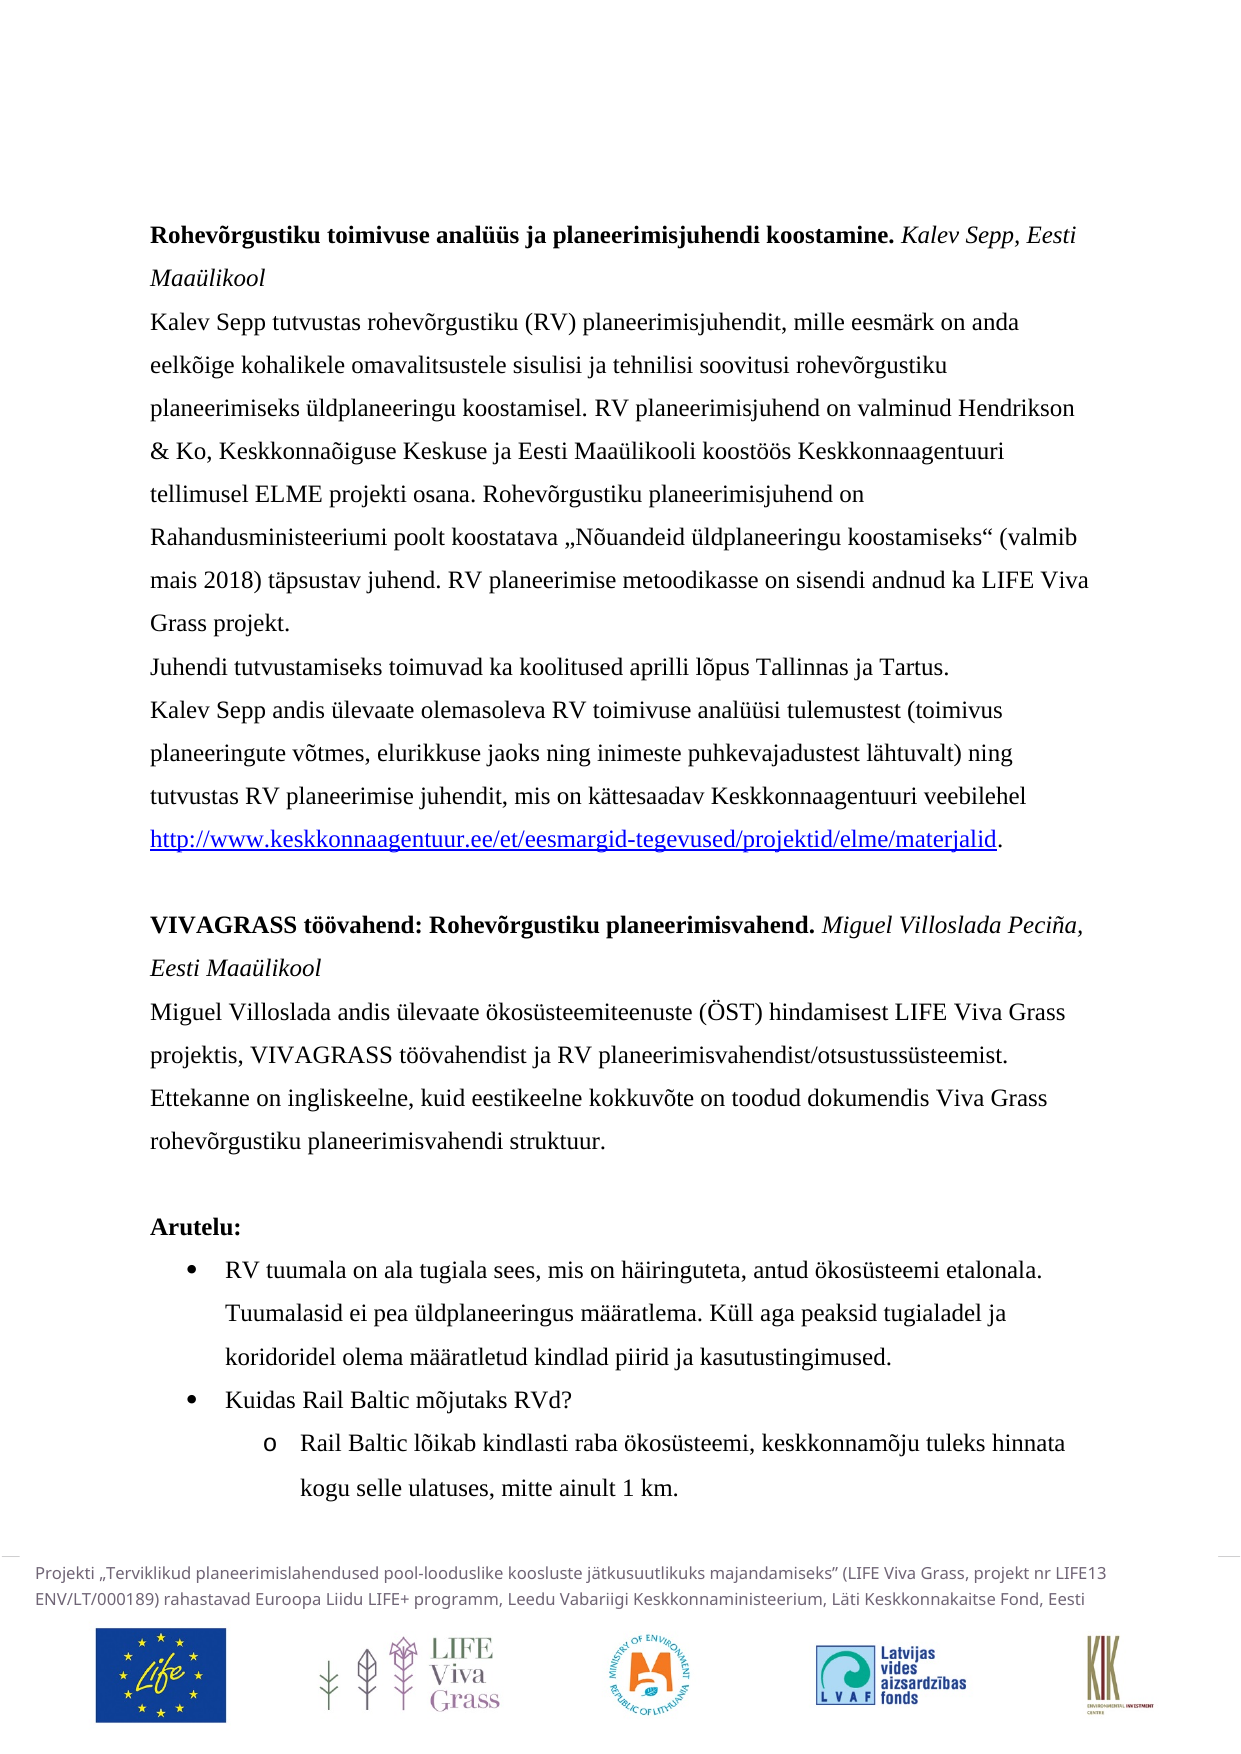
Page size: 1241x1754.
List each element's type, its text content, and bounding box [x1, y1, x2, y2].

picture [1, 1554, 1241, 1754]
text Kalev Sepp andis ülevaate olemasoleva RV toimivuse analüüsi tulemustest (toimivus planeeringute võtmes, elurikkuse jaoks ning inimeste puhkevajadustest lähtuvalt) ning tutvustas RV planeerimise juhendit, mis on kättesaadav Keskkonnaagentuuri veebilehel http://www.keskkonnaagentuur.ee/et/eesmargid-tegevused/projektid/elme/materjalid. [150, 695, 1090, 853]
text Juhendi tutvustamiseks toimuvad ka koolitused aprilli lõpus Tallinnas ja Tartus. [150, 652, 1090, 680]
text Kalev Sepp tutvustas rohevõrgustiku (RV) planeerimisjuhendit, mille eesmärk on anda eelkõige kohalikele omavalitsustele sisulisi ja tehnilisi soovitusi rohevõrgustiku planeerimiseks üldplaneeringu koostamisel. RV planeerimisjuhend on valminud Hendrikson & Ko, Keskkonnaõiguse Keskuse ja Eesti Maaülikooli koostöös Keskkonnaagentuuri tellimusel ELME projekti osana. Rohevõrgustiku planeerimisjuhend on Rahandusministeeriumi poolt koostatava „Nõuandeid üldplaneeringu koostamiseks“ (valmib mais 2018) täpsustav juhend. RV planeerimise metoodikasse on sisendi andnud ka LIFE Viva Grass projekt. [150, 307, 1090, 637]
text VIVAGRASS töövahend: Rohevõrgustiku planeerimisvahend. Miguel Villoslada Peciña, Eesti Maaülikool [150, 910, 1090, 982]
text Miguel Villoslada andis ülevaate ökosüsteemiteenuste (ÖST) hindamisest LIFE Viva Grass projektis, VIVAGRASS töövahendist ja RV planeerimisvahendist/otsustussüsteemist. Ettekanne on ingliskeelne, kuid eestikeelne kokkuvõte on toodud dokumendis Viva Grass rohevõrgustiku planeerimisvahendi struktuur. [150, 997, 1090, 1155]
text Rohevõrgustiku toimivuse analüüs ja planeerimisjuhendi koostamine. Kalev Sepp, Eesti Maaülikool [150, 220, 1090, 292]
text Arutelu: [150, 1212, 1090, 1241]
list Rail Baltic lõikab kindlasti raba ökosüsteemi, keskkonnamõju tuleks hinnata kogu selle ulatuses, mitte ainult 1 km. [262, 1428, 1090, 1502]
list RV tuumala on ala tugiala sees, mis on häiringuteta, antud ökosüsteemi etalonala. Tuumalasid ei pea üldplaneeringus määratlema. Küll aga peaksid tugialadel ja koridoridel olema määratletud kindlad piirid ja kasutustingimused. [187, 1255, 1090, 1370]
list Kuidas Rail Baltic mõjutaks RVd? [187, 1385, 1090, 1413]
